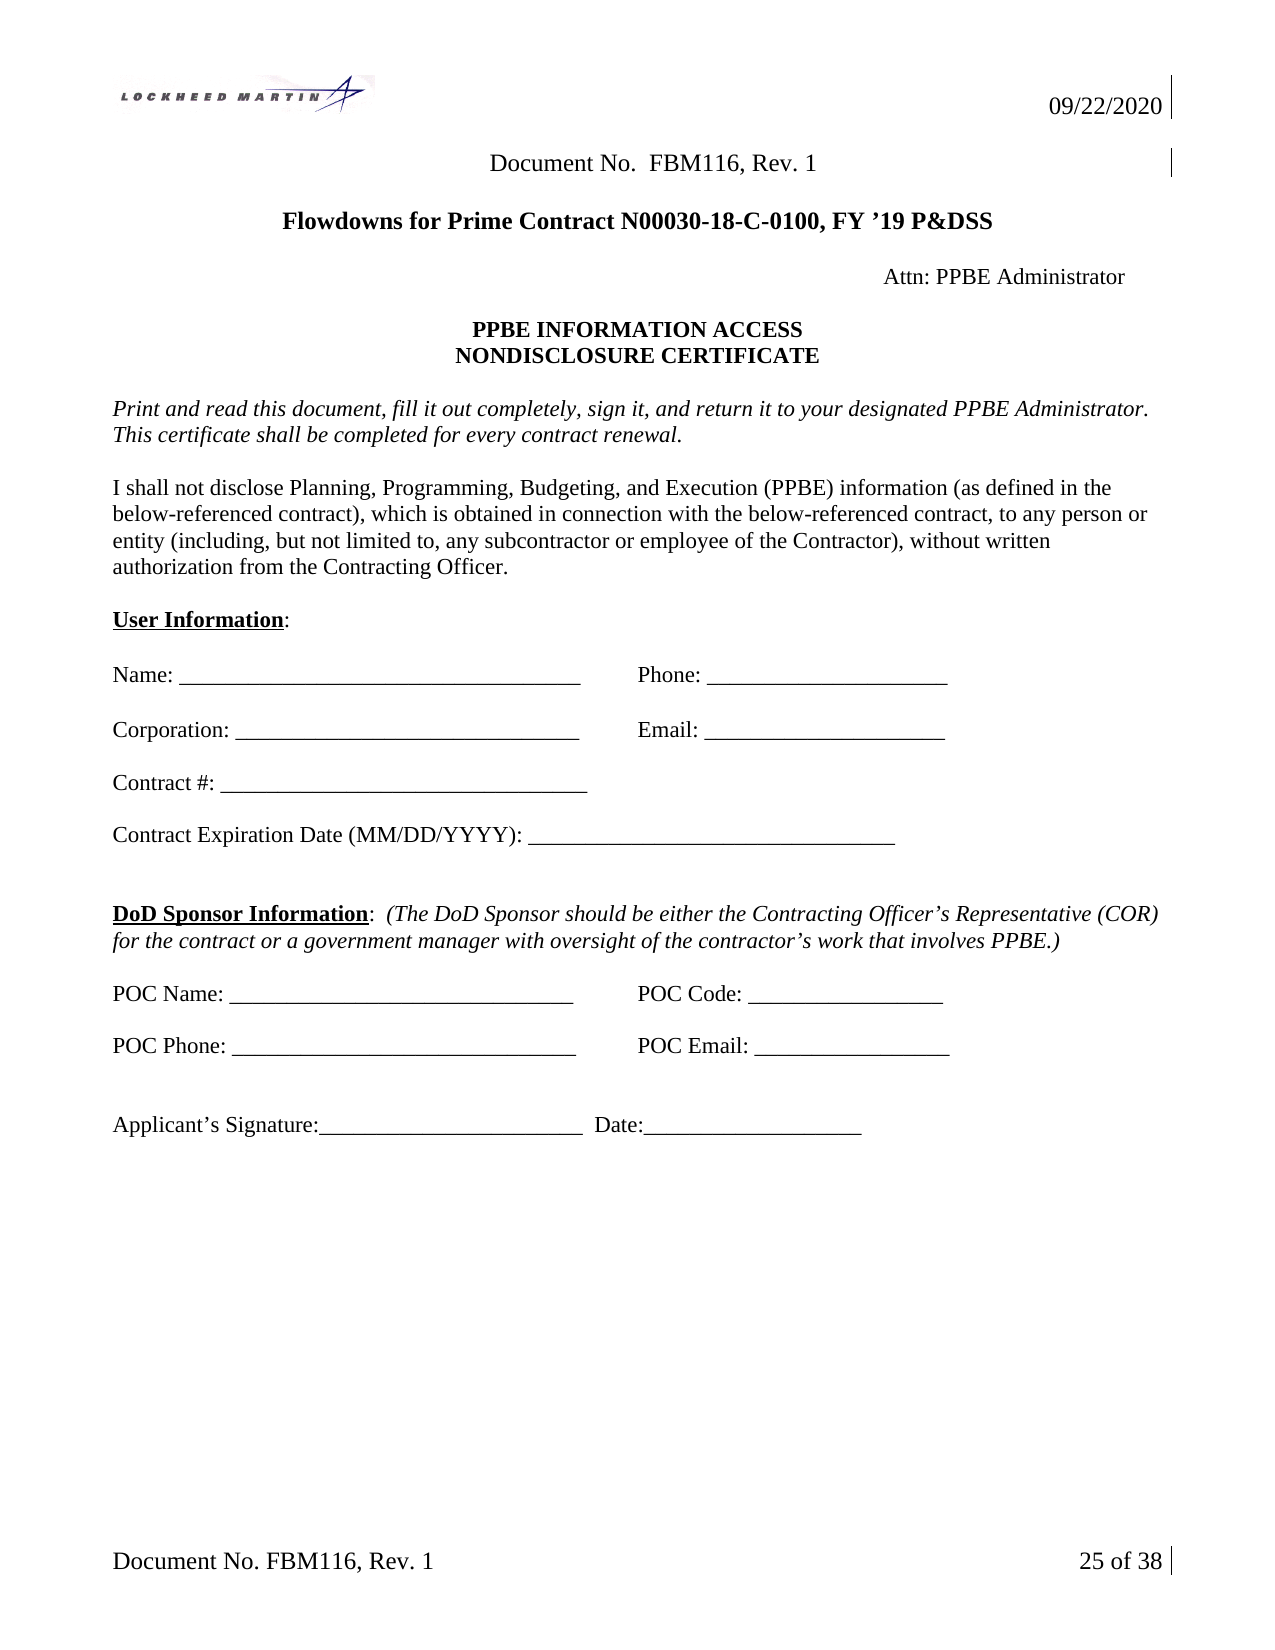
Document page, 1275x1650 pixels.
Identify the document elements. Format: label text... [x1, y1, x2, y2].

text DoD Sponsor Information: (The DoD Sponsor should be either the Contracting Officer’s Representative (COR) for the contract or a government manager with oversight of the contractor’s work that involves PPBE.) [112, 901, 1162, 953]
text Attn: PPBE Administrator [112, 263, 1125, 289]
text Print and read this document, fill it out completely, sign it, and return it to your designated PPBE Administrator. This certificate shall be completed for every contract renewal. [112, 395, 1162, 448]
text Corporation: ______________________________ Email: _____________________ [112, 716, 1162, 742]
text PPBE INFORMATION ACCESS [112, 316, 1162, 342]
text Contract #: ________________________________ [112, 769, 1162, 795]
text POC Name: ______________________________ POC Code: _________________ [112, 979, 1162, 1006]
text NONDISCLOSURE CERTIFICATE [112, 342, 1162, 369]
text Contract Expiration Date (MM/DD/YYYY): ________________________________ [112, 821, 1162, 848]
text I shall not disclose Planning, Programming, Budgeting, and Execution (PPBE) information (as defined in the below-referenced contract), which is obtained in connection with the below-referenced contract, to any person or entity (including, but not limited to, any subcontractor or employee of the Contractor), without written authorization from the Contracting Officer. [112, 474, 1162, 579]
text User Information: [112, 606, 1162, 632]
text Name: ___________________________________ Phone: _____________________ [112, 661, 1162, 687]
text POC Phone: ______________________________ POC Email: _________________ [112, 1032, 1162, 1059]
picture [112, 75, 375, 114]
text Applicant’s Signature:_______________________ Date:___________________ [112, 1111, 1162, 1138]
